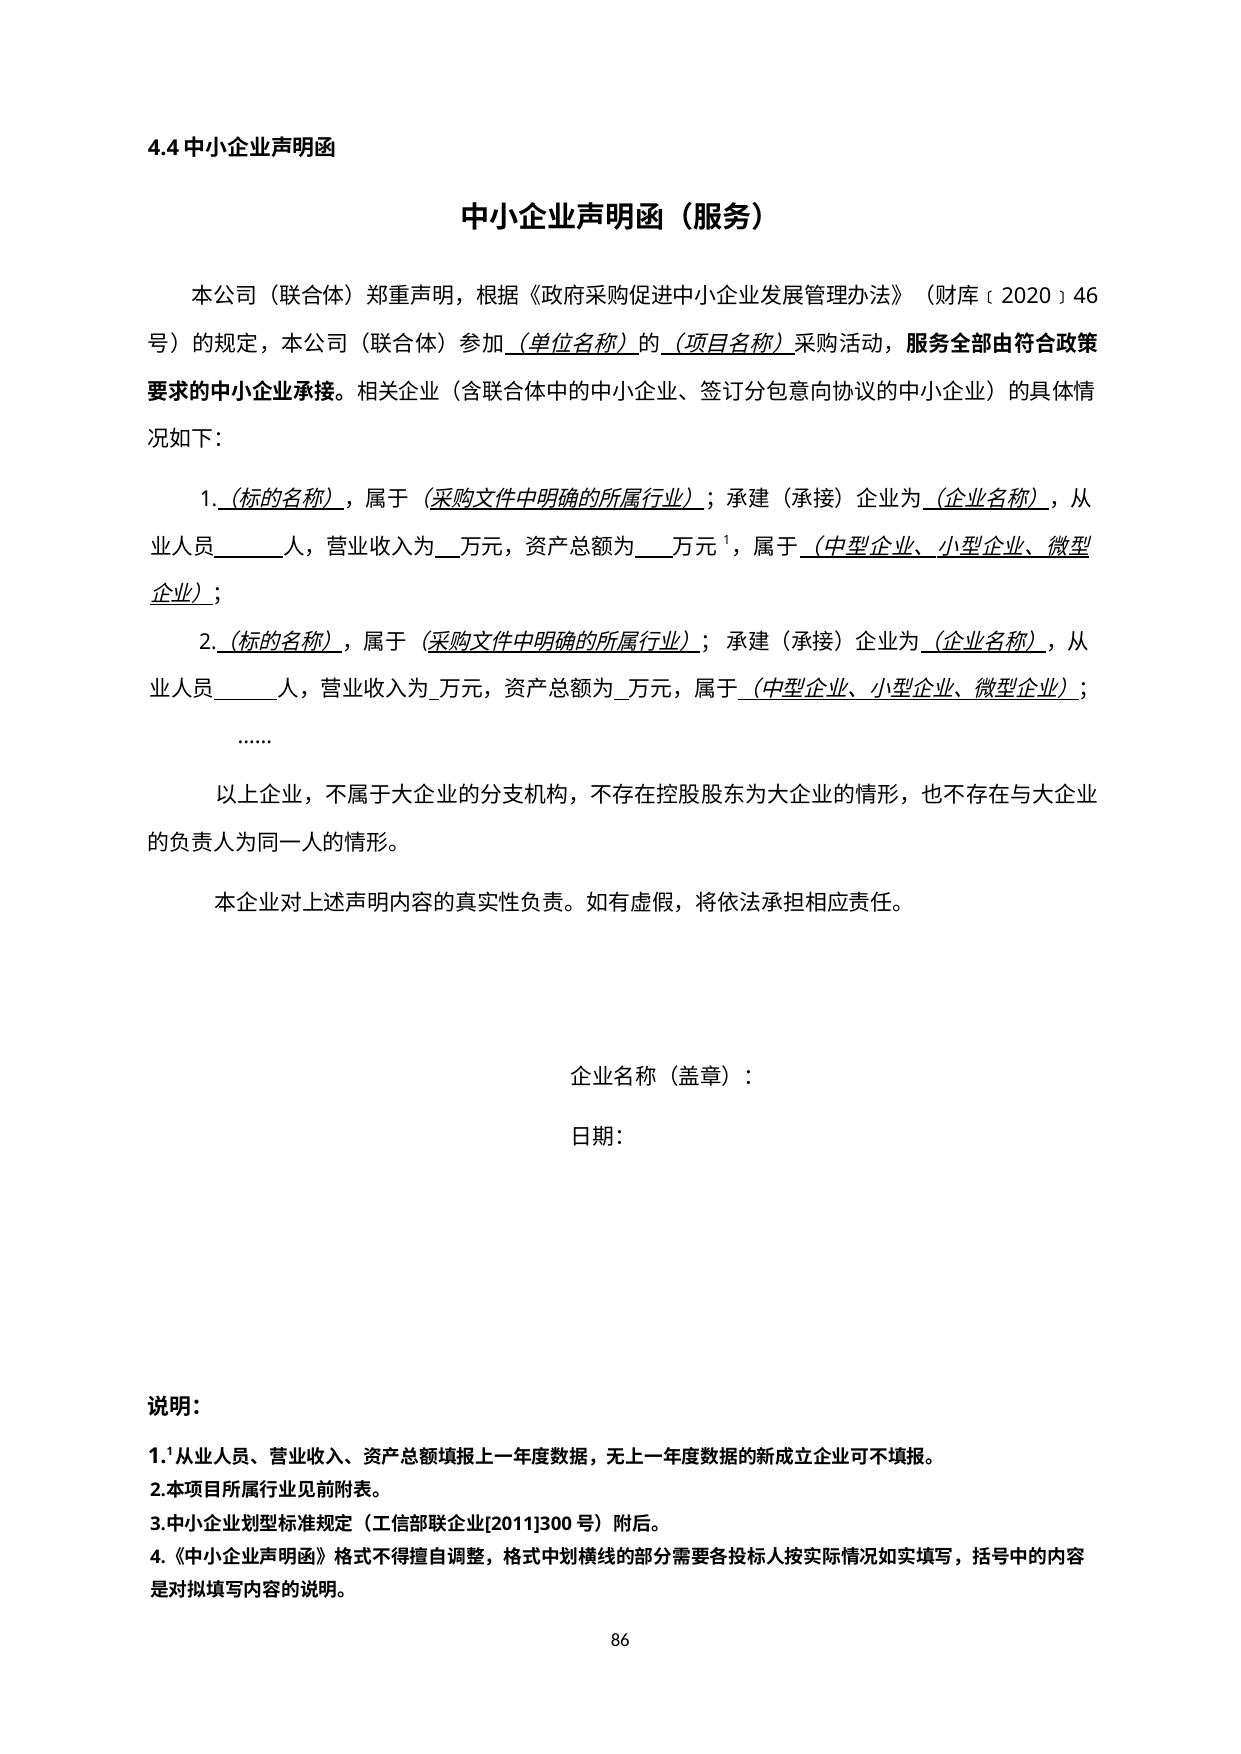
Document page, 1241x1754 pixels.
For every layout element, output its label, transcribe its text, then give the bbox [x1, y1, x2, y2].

text 企业名称（盖章）： [571, 1059, 1098, 1091]
text 中小企业声明函（服务） [148, 177, 1092, 240]
text 以上企业，不属于大企业的分支机构，不存在控股股东为大企业的情形，也不存在与大企业的负责人为同一人的情形。 [148, 777, 1098, 857]
text …… [237, 720, 1092, 750]
list 1.（标的名称），属于（采购文件中明确的所属行业）；承建（承接）企业为（企业名称），从业人员 人，营业收入为 万元，资产总额为 万元1，属于（中型企业、小型企业、微型企业）； [150, 481, 1092, 608]
text 4.《中小企业声明函》格式不得擅自调整，格式中划横线的部分需要各投标人按实际情况如实填写，括号中的内容是对拟填写内容的说明。 [150, 1537, 1092, 1603]
text 说明： [148, 1389, 1092, 1421]
list 2.（标的名称），属于（采购文件中明确的所属行业）； 承建（承接）企业为（企业名称），从业人员 人，营业收入为 万元，资产总额为 万元，属于（中型企业、小型企业、微型企业）； [149, 624, 1098, 703]
text 2.本项目所属行业见前附表。 [150, 1470, 1092, 1503]
text 本企业对上述声明内容的真实性负责。如有虚假，将依法承担相应责任。 [148, 885, 1098, 917]
text 4.4中小企业声明函 [148, 130, 1092, 162]
text 1.1从业人员、营业收入、资产总额填报上一年度数据，无上一年度数据的新成立企业可不填报。 [148, 1437, 1092, 1470]
text 日期： [571, 1119, 1098, 1151]
text 本公司（联合体）郑重声明，根据《政府采购促进中小企业发展管理办法》（财库﹝2020﹞46 号）的规定，本公司（联合体）参加（单位名称）的（项目名称）采购活动，服务全部由符合政策要求的中小企业承接。相关企业（含联合体中的中小企业、签订分包意向协议的中小企业）的具体情况如下： [148, 278, 1098, 453]
text 3.中小企业划型标准规定（工信部联企业[2011]300号）附后。 [150, 1503, 1092, 1537]
